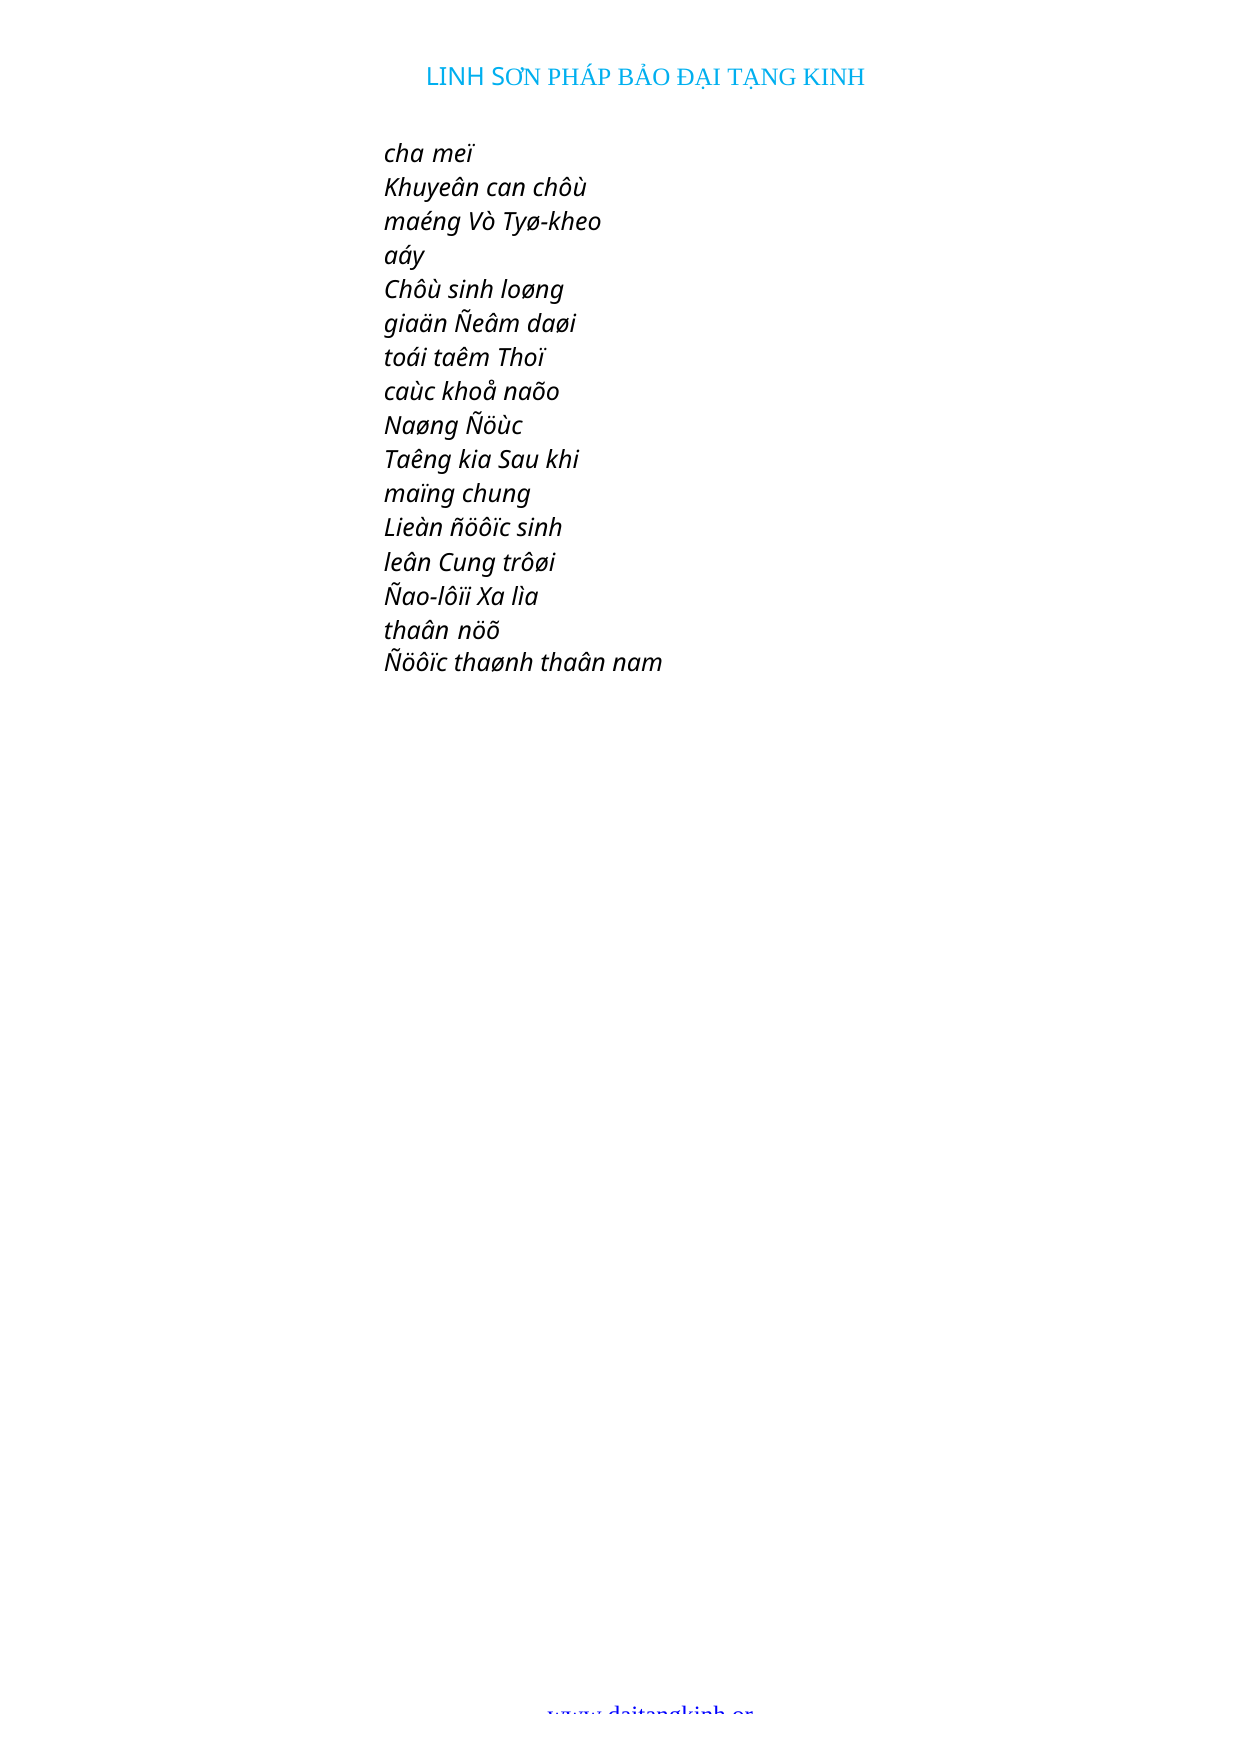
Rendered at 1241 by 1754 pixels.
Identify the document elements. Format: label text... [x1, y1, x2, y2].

text Khuyeân can chôù maéng Vò Tyø-kheo aáy [384, 169, 616, 272]
text Ñöôïc thaønh thaân nam [384, 646, 1105, 678]
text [384, 135, 586, 169]
text Chôù sinh loøng giaän Ñeâm daøi toái taêm Thoï caùc khoå naõo Naøng Ñöùc Taêng kia Sau khi maïng chung Lieàn ñöôïc sinh leân Cung trôøi Ñao-lôïi Xa lìa thaân nöõ [384, 272, 593, 646]
